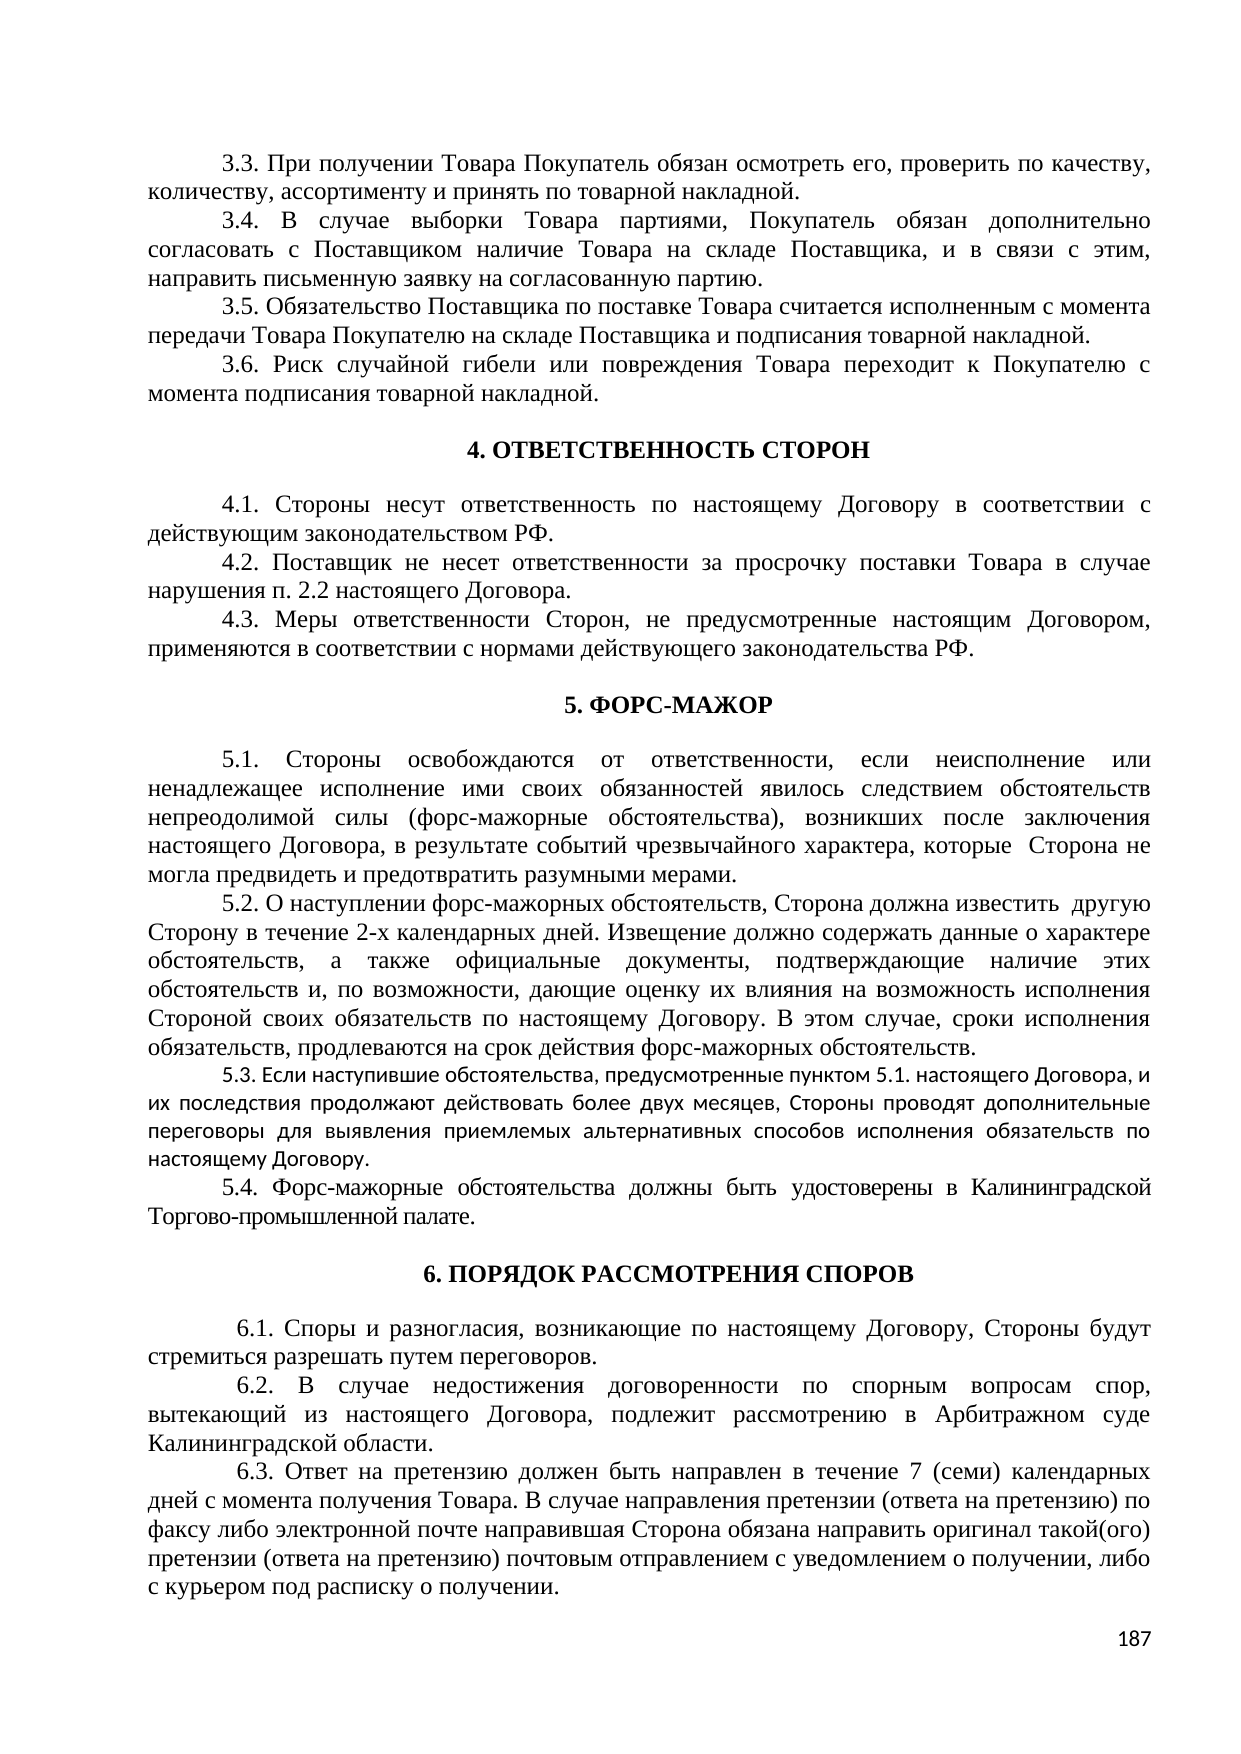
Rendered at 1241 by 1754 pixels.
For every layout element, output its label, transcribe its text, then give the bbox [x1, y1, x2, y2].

text 6.2. В случае недостижения договоренности по спорным вопросам спор, вытекающий из настоящего Договора, подлежит рассмотрению в Арбитражном суде Калининградской области. [148, 1370, 1152, 1456]
text 5. ФОРС-МАЖОР [185, 690, 1152, 719]
text 6. ПОРЯДОК РАССМОТРЕНИЯ СПОРОВ [185, 1259, 1152, 1287]
text 4.3. Меры ответственности Сторон, не предусмотренные настоящим Договором, применяются в соответствии с нормами действующего законодательства РФ. [148, 604, 1152, 662]
text 6.3. Ответ на претензию должен быть направлен в течение 7 (семи) календарных дней с момента получения Товара. В случае направления претензии (ответа на претензию) по факсу либо электронной почте направившая Сторона обязана направить оригинал такой(ого) претензии (ответа на претензию) почтовым отправлением с уведомлением о получении, либо с курьером под расписку о получении. [148, 1456, 1152, 1600]
text 5.3. Если наступившие обстоятельства, предусмотренные пунктом 5.1. настоящего Договора, и их последствия продолжают действовать более двух месяцев, Стороны проводят дополнительные переговоры для выявления приемлемых альтернативных способов исполнения обязательств по настоящему Договору. [148, 1060, 1152, 1172]
text 3.5. Обязательство Поставщика по поставке Товара считается исполненным с момента передачи Товара Покупателю на складе Поставщика и подписания товарной накладной. [148, 291, 1152, 349]
text 3.3. При получении Товара Покупатель обязан осмотреть его, проверить по качеству, количеству, ассортименту и принять по товарной накладной. [148, 148, 1152, 205]
text 5.1. Стороны освобождаются от ответственности, если неисполнение или ненадлежащее исполнение ими своих обязанностей явилось следствием обстоятельств непреодолимой силы (форс-мажорные обстоятельства), возникших после заключения настоящего Договора, в результате событий чрезвычайного характера, которые Сторона не могла предвидеть и предотвратить разумными мерами. [148, 744, 1152, 888]
text 4.2. Поставщик не несет ответственности за просрочку поставки Товара в случае нарушения п. 2.2 настоящего Договора. [148, 547, 1152, 604]
text 6.1. Споры и разногласия, возникающие по настоящему Договору, Стороны будут стремиться разрешать путем переговоров. [148, 1313, 1152, 1370]
text 3.6. Риск случайной гибели или повреждения Товара переходит к Покупателю с момента подписания товарной накладной. [148, 349, 1152, 406]
text 3.4. В случае выборки Товара партиями, Покупатель обязан дополнительно согласовать с Поставщиком наличие Товара на складе Поставщика, и в связи с этим, направить письменную заявку на согласованную партию. [148, 205, 1152, 291]
text 5.4. Форс-мажорные обстоятельства должны быть удостоверены в Калининградской Торгово-промышленной палате. [148, 1172, 1152, 1230]
text 4.1. Стороны несут ответственность по настоящему Договору в соответствии с действующим законодательством РФ. [148, 489, 1152, 547]
text 4. ОТВЕТСТВЕННОСТЬ СТОРОН [185, 435, 1152, 464]
text 5.2. О наступлении форс-мажорных обстоятельств, Сторона должна известить другую Сторону в течение 2-х календарных дней. Извещение должно содержать данные о характере обстоятельств, а также официальные документы, подтверждающие наличие этих обстоятельств и, по возможности, дающие оценку их влияния на возможность исполнения Стороной своих обязательств по настоящему Договору. В этом случае, сроки исполнения обязательств, продлеваются на срок действия форс-мажорных обстоятельств. [148, 888, 1152, 1060]
